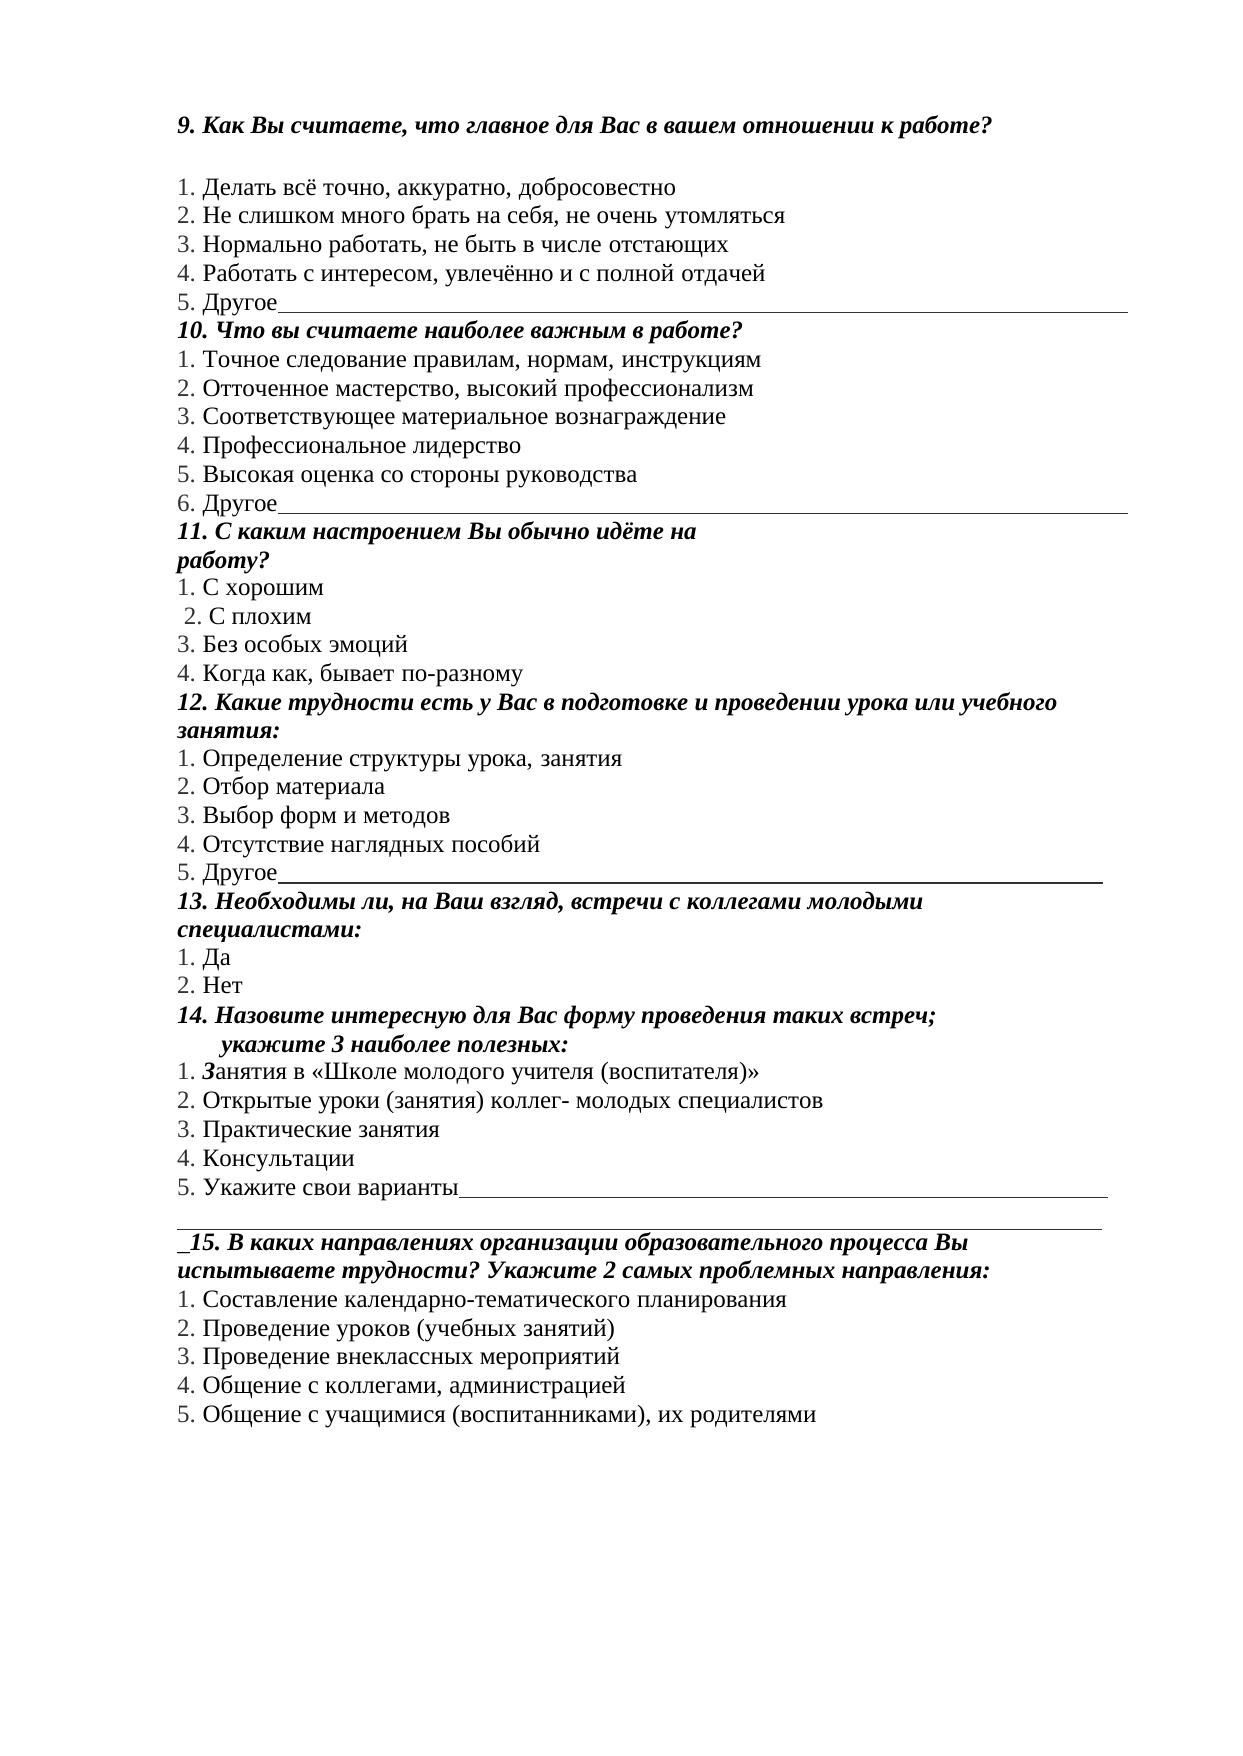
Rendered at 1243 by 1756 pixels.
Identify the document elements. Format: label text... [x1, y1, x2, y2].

list Работать с интересом, увлечённо и с полной отдачей [177, 258, 1243, 287]
list Другое [177, 488, 1243, 517]
list Составление календарно-тематического планирования [177, 1284, 1243, 1313]
list Отбор материала [177, 772, 1243, 800]
list С хорошим [177, 573, 1243, 601]
list Другое [177, 858, 1243, 887]
list Профессиональное лидерство [177, 431, 1243, 459]
list Общение с учащимися (воспитанниками), их родителями [177, 1399, 1243, 1428]
list Соответствующее материальное вознаграждение [177, 402, 1243, 431]
list Не слишком много брать на себя, не очень утомляться [177, 201, 1243, 229]
list Нормально работать, не быть в числе отстающих [177, 229, 1243, 258]
list Укажите свои варианты [177, 1172, 1243, 1201]
list Без особых эмоций [177, 630, 1243, 659]
list Точное следование правилам, нормам, инструкциям [177, 345, 1243, 373]
subtitle 12. Какие трудности есть у Вас в подготовке и проведении урока или учебного занятия: [177, 688, 1073, 744]
subtitle 11. С каким настроением Вы обычно идёте на работу? [177, 517, 699, 573]
list Делать всё точно, аккуратно, добросовестно [177, 172, 1243, 201]
subtitle 10. Что вы считаете наиболее важным в работе? [177, 316, 1243, 345]
list Общение с коллегами, администрацией [177, 1371, 1243, 1399]
subtitle 14. Назовите интересную для Вас форму проведения таких встреч; укажите 3 наиболее полезных: [177, 1000, 939, 1057]
subtitle 13. Необходимы ли, на Ваш взгляд, встречи с коллегами молодыми специалистами: [177, 887, 926, 943]
list Высокая оценка со стороны руководства [177, 459, 1243, 488]
list Определение структуры урока, занятия [177, 744, 1243, 772]
list Консультации [177, 1143, 1243, 1172]
list Занятия в «Школе молодого учителя (воспитателя)» [177, 1057, 1243, 1085]
list Проведение уроков (учебных занятий) [177, 1313, 1243, 1342]
list Нет [177, 971, 1243, 1000]
list Да [177, 943, 1243, 971]
list Отточенное мастерство, высокий профессионализм [177, 373, 1243, 402]
list Практические занятия [177, 1114, 1243, 1143]
list С плохим [183, 601, 1243, 630]
list Отсутствие наглядных пособий [177, 829, 1243, 858]
list Открытые уроки (занятия) коллег- молодых специалистов [177, 1085, 1243, 1114]
subtitle _15. В каких направлениях организации образовательного процесса Вы [177, 1225, 1243, 1256]
list Когда как, бывает по-разному [177, 659, 1243, 688]
text испытываете трудности? Укажите 2 самых проблемных направления: [177, 1256, 1243, 1284]
list Проведение внеклассных мероприятий [177, 1342, 1243, 1370]
list Другое [177, 287, 1243, 316]
subtitle 9. Как Вы считаете, что главное для Вас в вашем отношении к работе? [177, 110, 1243, 139]
list Выбор форм и методов [177, 800, 1243, 829]
